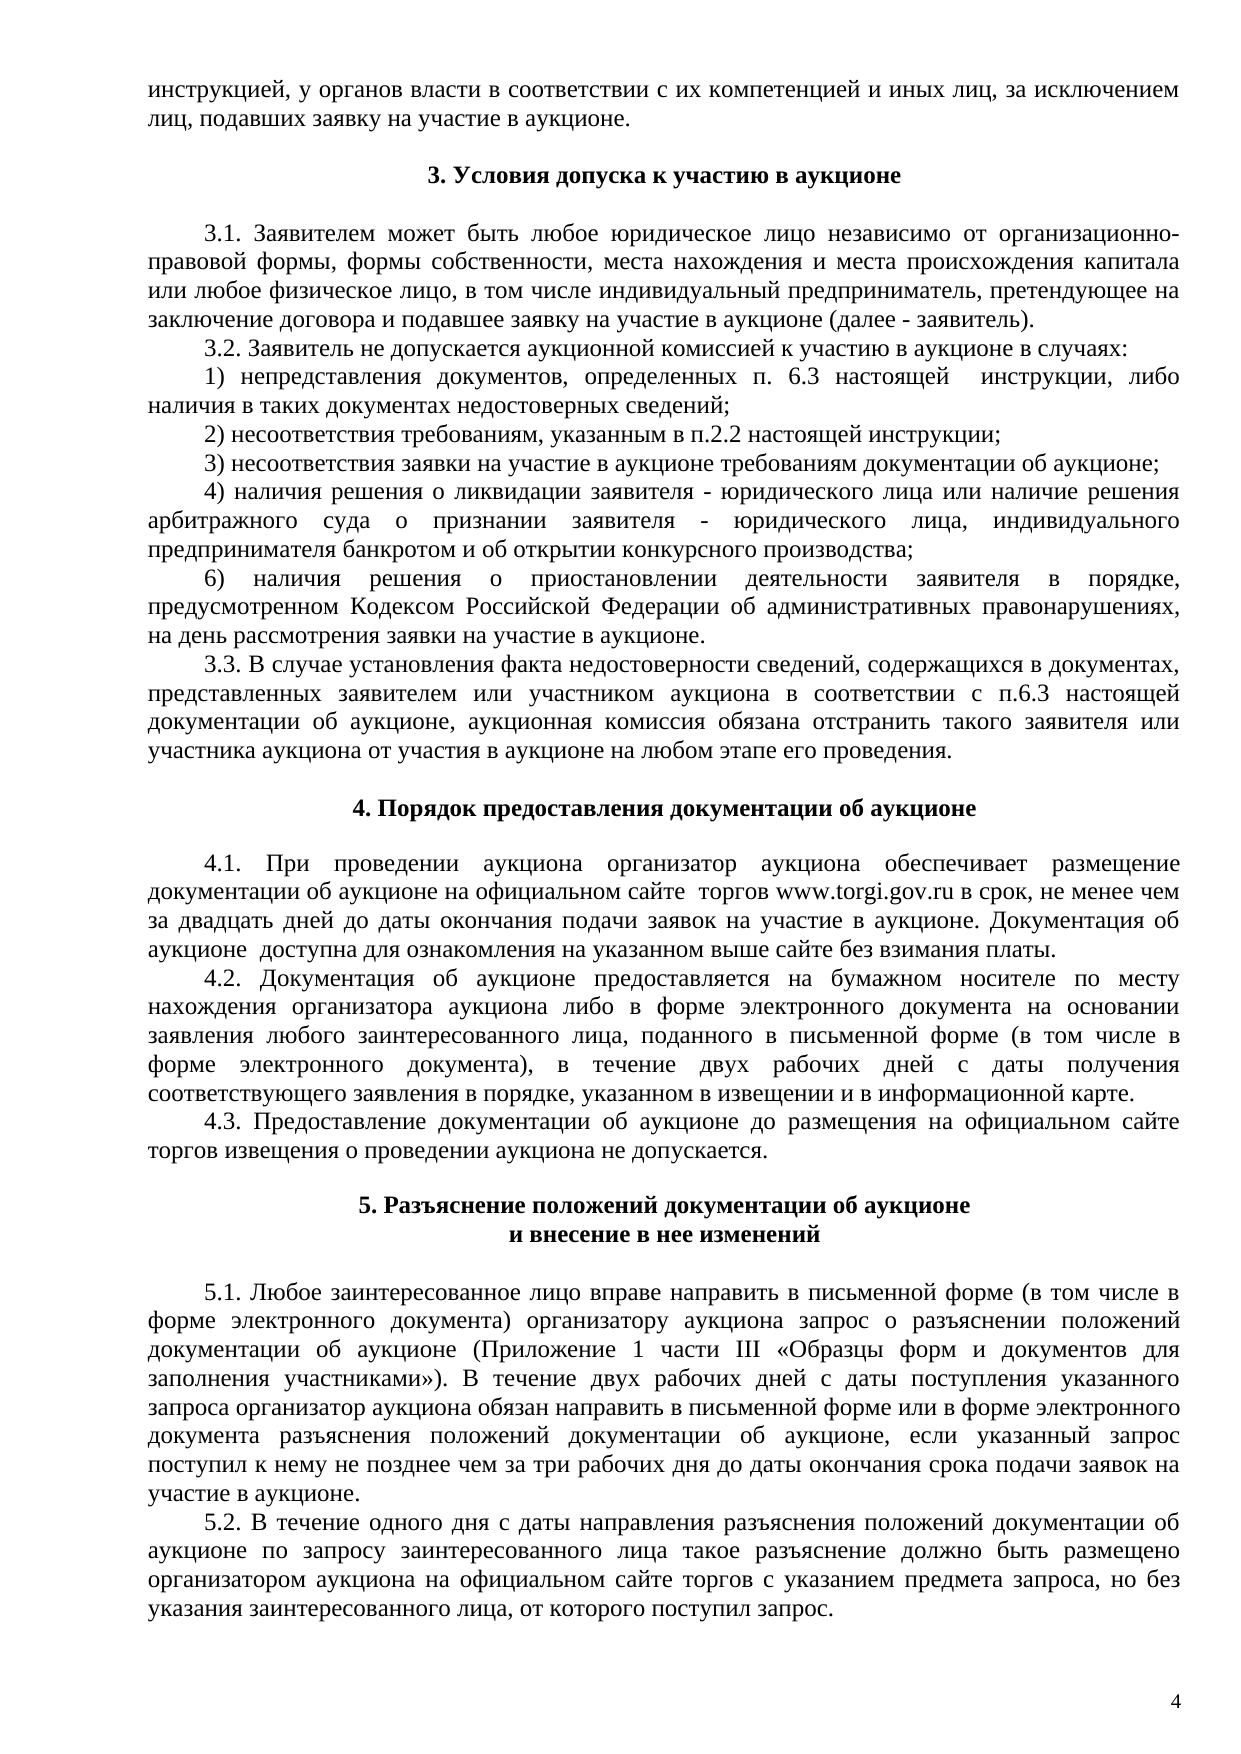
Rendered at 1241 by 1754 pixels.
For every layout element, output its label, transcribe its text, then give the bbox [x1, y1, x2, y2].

text 3) несоответствия заявки на участие в аукционе требованиям документации об аукционе; [148, 448, 1181, 476]
text 5. Разъяснение положений документации об аукционе [148, 1190, 1181, 1219]
text 4.1. При проведении аукциона организатор аукциона обеспечивает размещение документации об аукционе на официальном сайте торгов www.torgi.gov.ru в срок, не менее чем за двадцать дней до даты окончания подачи заявок на участие в аукционе. Документация об аукционе доступна для ознакомления на указанном выше сайте без взимания платы. [148, 848, 1181, 963]
text 4. Порядок предоставления документации об аукционе [148, 793, 1181, 821]
text 1) непредставления документов, определенных п. 6.3 настоящей инструкции, либо наличия в таких документах недостоверных сведений; [148, 361, 1181, 419]
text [148, 74, 1181, 131]
text 5.2. В течение одного дня с даты направления разъяснения положений документации об аукционе по запросу заинтересованного лица такое разъяснение должно быть размещено организатором аукциона на официальном сайте торгов с указанием предмета запроса, но без указания заинтересованного лица, от которого поступил запрос. [148, 1507, 1181, 1622]
text и внесение в нее изменений [148, 1219, 1181, 1248]
text 3.3. В случае установления факта недостоверности сведений, содержащихся в документах, представленных заявителем или участником аукциона в соответствии с п.6.3 настоящей документации об аукционе, аукционная комиссия обязана отстранить такого заявителя или участника аукциона от участия в аукционе на любом этапе его проведения. [148, 649, 1181, 764]
text 4) наличия решения о ликвидации заявителя - юридического лица или наличие решения арбитражного суда о признании заявителя - юридического лица, индивидуального предпринимателя банкротом и об открытии конкурсного производства; [148, 476, 1181, 563]
text 3.1. Заявителем может быть любое юридическое лицо независимо от организационно-правовой формы, формы собственности, места нахождения и места происхождения капитала или любое физическое лицо, в том числе индивидуальный предприниматель, претендующее на заключение договора и подавшее заявку на участие в аукционе (далее - заявитель). [148, 218, 1181, 333]
text 3. Условия допуска к участию в аукционе [148, 160, 1181, 189]
text 5.1. Любое заинтересованное лицо вправе направить в письменной форме (в том числе в форме электронного документа) организатору аукциона запрос о разъяснении положений документации об аукционе (Приложение 1 части III «Образцы форм и документов для заполнения участниками»). В течение двух рабочих дней с даты поступления указанного запроса организатор аукциона обязан направить в письменной форме или в форме электронного документа разъяснения положений документации об аукционе, если указанный запрос поступил к нему не позднее чем за три рабочих дня до даты окончания срока подачи заявок на участие в аукционе. [148, 1277, 1181, 1507]
text 3.2. Заявитель не допускается аукционной комиссией к участию в аукционе в случаях: [148, 333, 1181, 361]
text 4.2. Документация об аукционе предоставляется на бумажном носителе по месту нахождения организатора аукциона либо в форме электронного документа на основании заявления любого заинтересованного лица, поданного в письменной форме (в том числе в форме электронного документа), в течение двух рабочих дней с даты получения соответствующего заявления в порядке, указанном в извещении и в информационной карте. [148, 963, 1181, 1106]
text 4.3. Предоставление документации об аукционе до размещения на официальном сайте торгов извещения о проведении аукциона не допускается. [148, 1106, 1181, 1164]
text 2) несоответствия требованиям, указанным в п.2.2 настоящей инструкции; [148, 419, 1181, 448]
text 6) наличия решения о приостановлении деятельности заявителя в порядке, предусмотренном Кодексом Российской Федерации об административных правонарушениях, на день рассмотрения заявки на участие в аукционе. [148, 563, 1181, 649]
